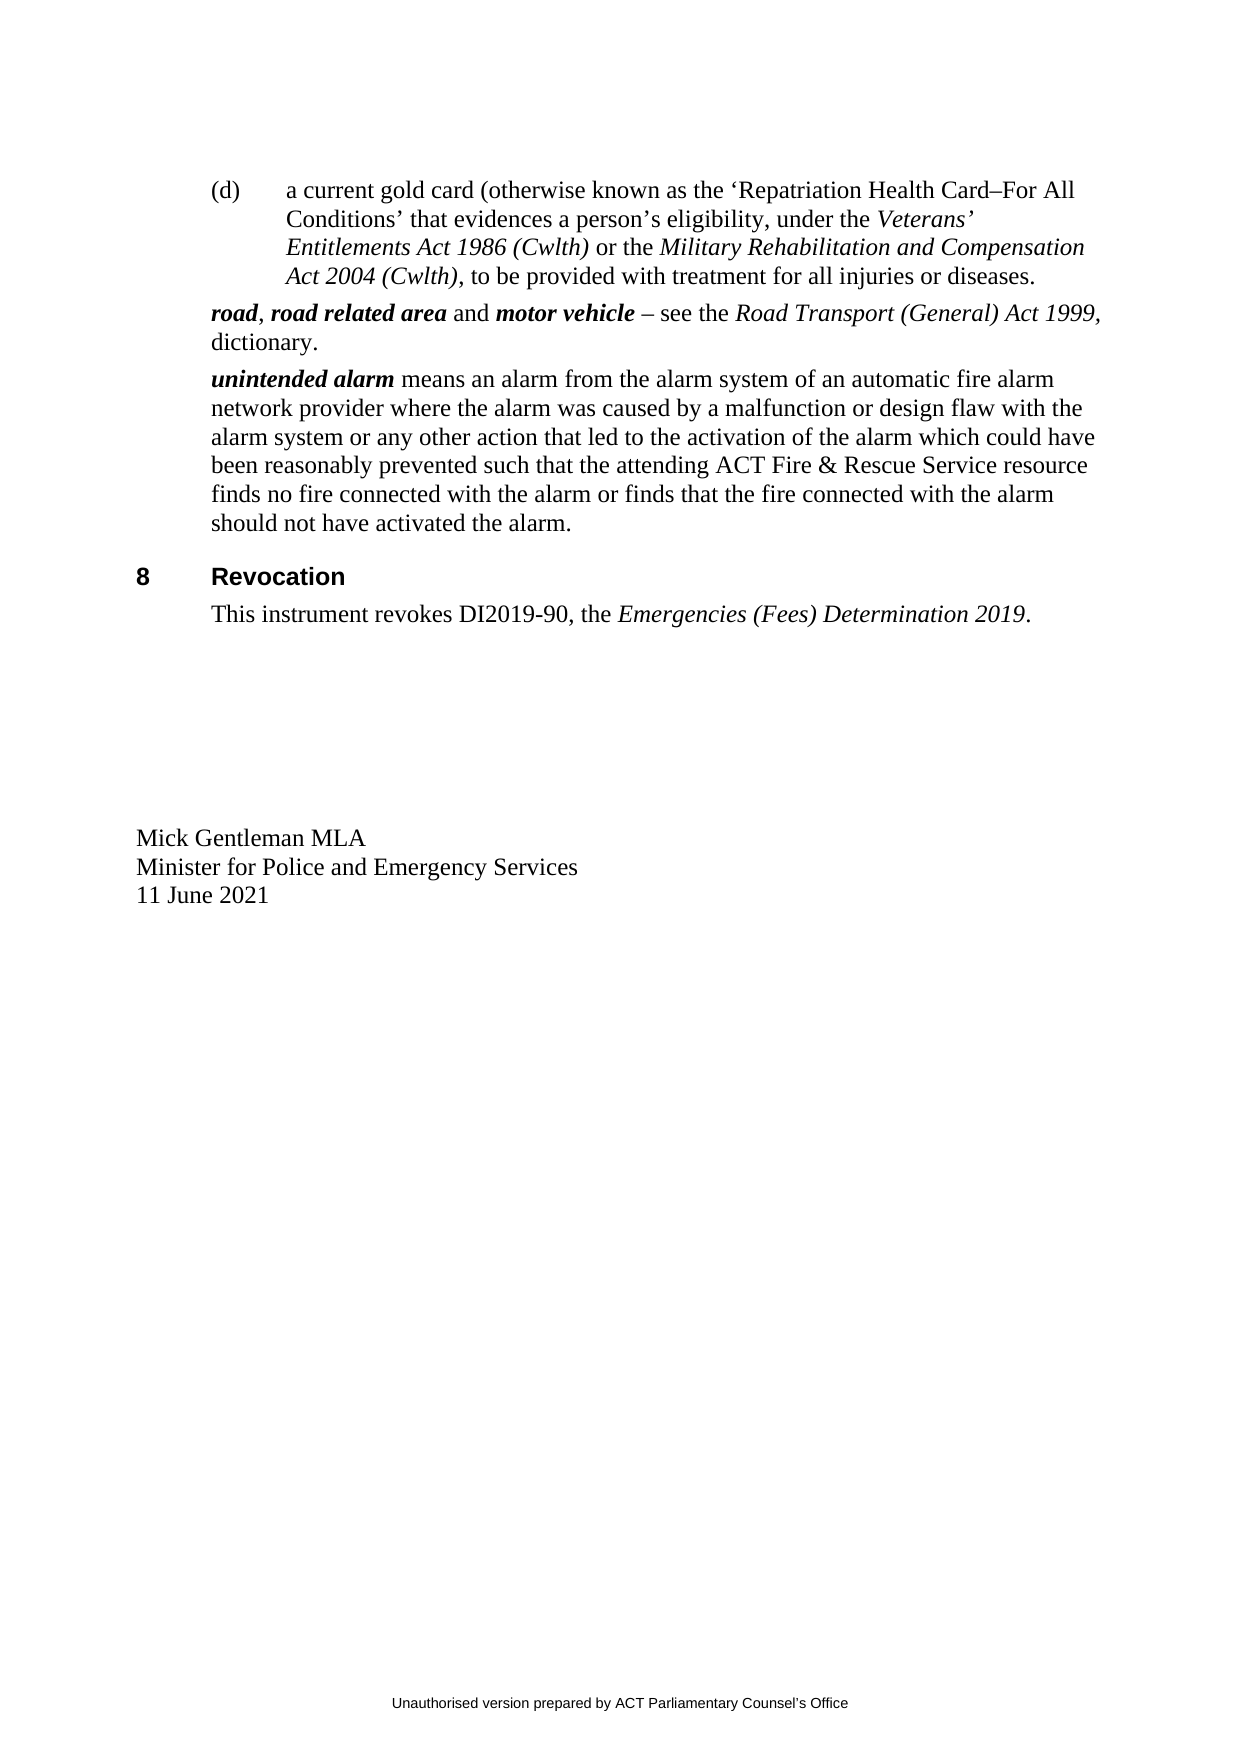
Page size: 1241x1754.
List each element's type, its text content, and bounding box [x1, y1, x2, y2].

text 11 June 2021 [136, 880, 1104, 909]
text Minister for Police and Emergency Services [136, 852, 1104, 880]
text unintended alarm means an alarm from the alarm system of an automatic fire alarm network provider where the alarm was caused by a malfunction or design flaw with the alarm system or any other action that led to the activation of the alarm which could have been reasonably prevented such that the attending ACT Fire & Rescue Service resource finds no fire connected with the alarm or finds that the fire connected with the alarm should not have activated the alarm. [211, 364, 1104, 537]
list a current gold card (otherwise known as the ‘Repatriation Health Card–For All Conditions’ that evidences a person’s eligibility, under the Veterans’ Entitlements Act 1986 (Cwlth) or the Military Rehabilitation and Compensation Act 2004 (Cwlth), to be provided with treatment for all injuries or diseases. [211, 175, 1104, 290]
text road, road related area and motor vehicle – see the Road Transport (General) Act 1999, dictionary. [211, 298, 1104, 356]
text 8 Revocation [136, 562, 1104, 590]
text This instrument revokes DI2019-90, the Emergencies (Fees) Determination 2019. [211, 599, 1104, 627]
text Mick Gentleman MLA [136, 823, 1104, 852]
